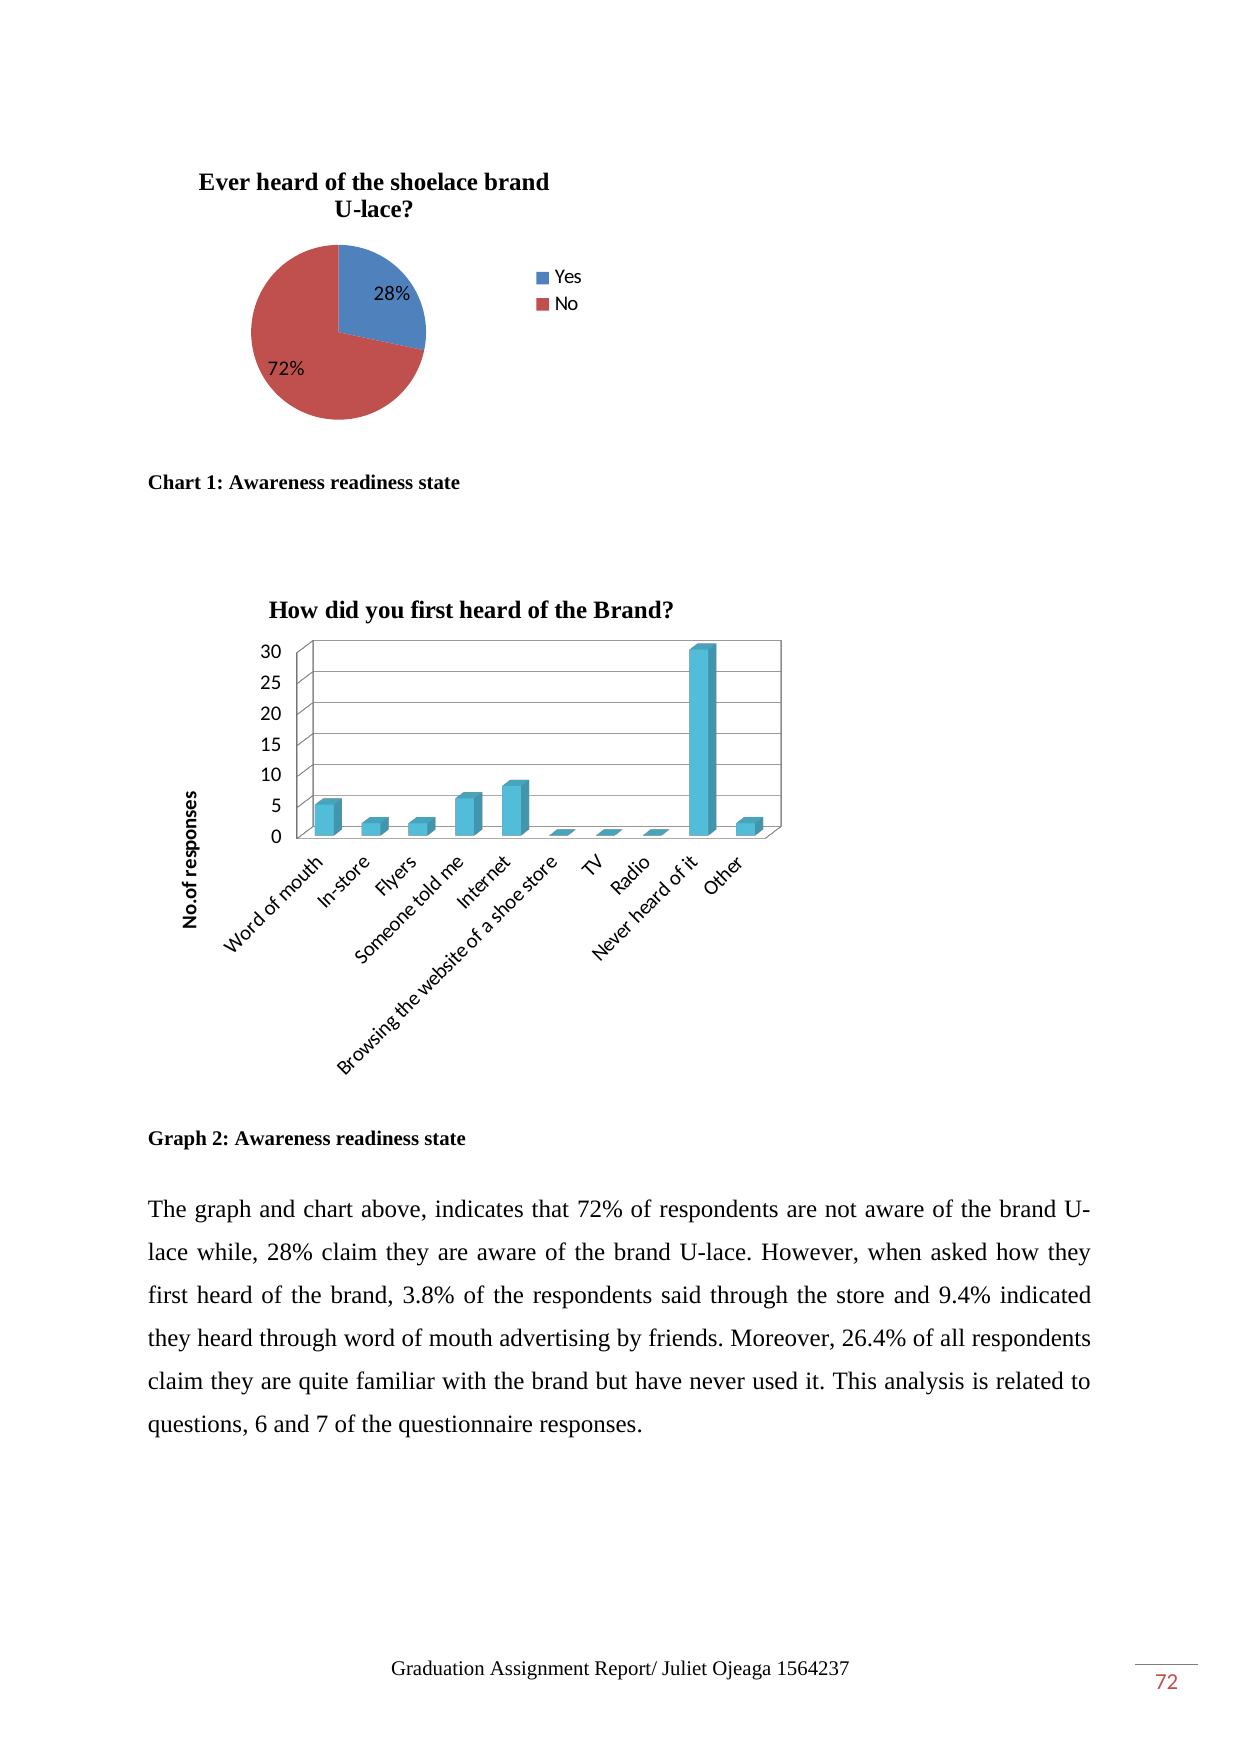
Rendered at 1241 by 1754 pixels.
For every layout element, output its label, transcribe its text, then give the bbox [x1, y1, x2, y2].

text Chart 1: Awareness readiness state [148, 470, 1093, 494]
text The graph and chart above, indicates that 72% of respondents are not aware of the brand U-lace while, 28% claim they are aware of the brand U-lace. However, when asked how they first heard of the brand, 3.8% of the respondents said through the store and 9.4% indicated they heard through word of mouth advertising by friends. Moreover, 26.4% of all respondents claim they are quite familiar with the brand but have never used it. This analysis is related to questions, 6 and 7 of the questionnaire responses. [148, 1194, 1093, 1438]
text Graph 2: Awareness readiness state [148, 1126, 1093, 1149]
